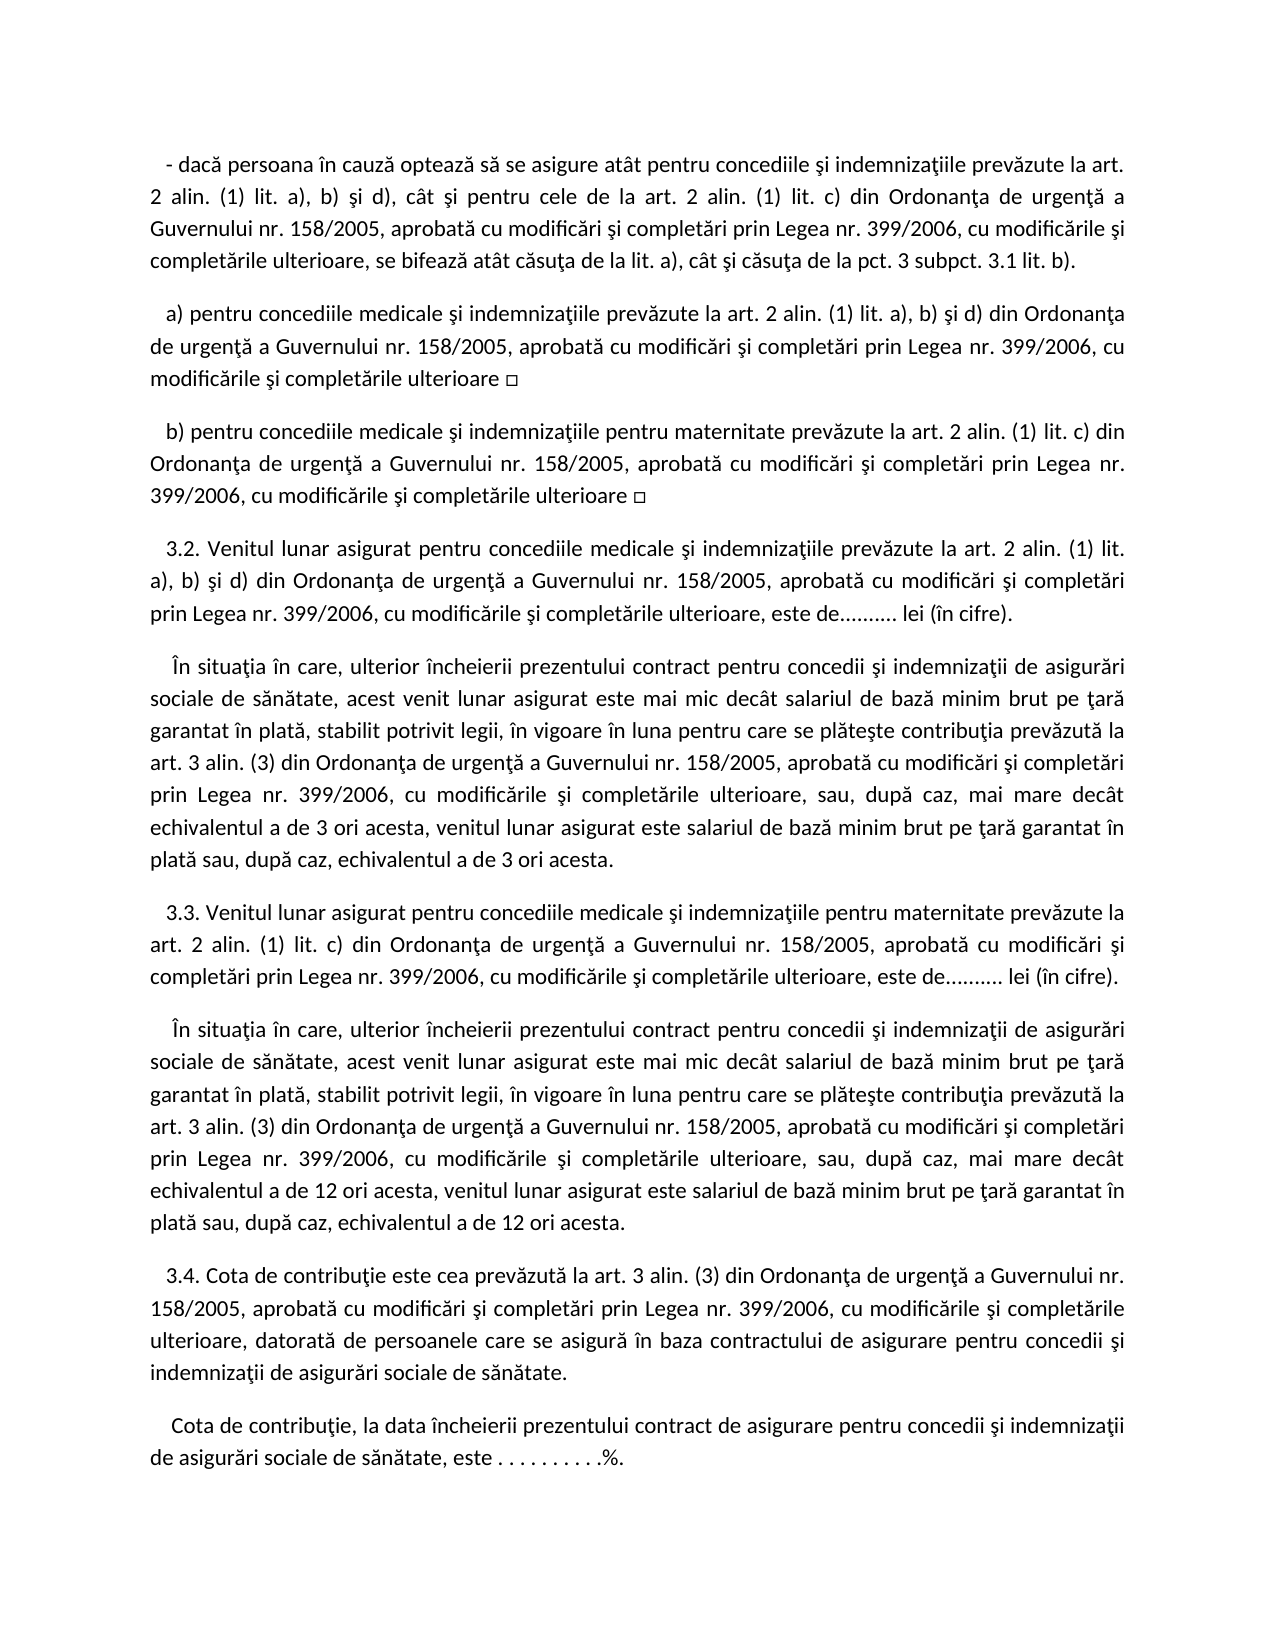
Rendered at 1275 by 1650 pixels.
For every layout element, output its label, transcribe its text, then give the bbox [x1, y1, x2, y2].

text 3.3. Venitul lunar asigurat pentru concediile medicale şi indemnizaţiile pentru maternitate prevăzute la art. 2 alin. (1) lit. c) din Ordonanţa de urgenţă a Guvernului nr. 158/2005, aprobată cu modificări şi completări prin Legea nr. 399/2006, cu modificările şi completările ulterioare, este de.......... lei (în cifre). [150, 898, 1125, 990]
text 3.2. Venitul lunar asigurat pentru concediile medicale şi indemnizaţiile prevăzute la art. 2 alin. (1) lit. a), b) şi d) din Ordonanţa de urgenţă a Guvernului nr. 158/2005, aprobată cu modificări şi completări prin Legea nr. 399/2006, cu modificările şi completările ulterioare, este de.......... lei (în cifre). [150, 534, 1125, 627]
text - dacă persoana în cauză optează să se asigure atât pentru concediile şi indemnizaţiile prevăzute la art. 2 alin. (1) lit. a), b) şi d), cât şi pentru cele de la art. 2 alin. (1) lit. c) din Ordonanţa de urgenţă a Guvernului nr. 158/2005, aprobată cu modificări şi completări prin Legea nr. 399/2006, cu modificările şi completările ulterioare, se bifează atât căsuţa de la lit. a), cât şi căsuţa de la pct. 3 subpct. 3.1 lit. b). [150, 150, 1125, 274]
text În situaţia în care, ulterior încheierii prezentului contract pentru concedii şi indemnizaţii de asigurări sociale de sănătate, acest venit lunar asigurat este mai mic decât salariul de bază minim brut pe ţară garantat în plată, stabilit potrivit legii, în vigoare în luna pentru care se plăteşte contribuţia prevăzută la art. 3 alin. (3) din Ordonanţa de urgenţă a Guvernului nr. 158/2005, aprobată cu modificări şi completări prin Legea nr. 399/2006, cu modificările şi completările ulterioare, sau, după caz, mai mare decât echivalentul a de 3 ori acesta, venitul lunar asigurat este salariul de bază minim brut pe ţară garantat în plată sau, după caz, echivalentul a de 3 ori acesta. [150, 652, 1125, 873]
text 3.4. Cota de contribuţie este cea prevăzută la art. 3 alin. (3) din Ordonanţa de urgenţă a Guvernului nr. 158/2005, aprobată cu modificări şi completări prin Legea nr. 399/2006, cu modificările şi completările ulterioare, datorată de persoanele care se asigură în baza contractului de asigurare pentru concedii şi indemnizaţii de asigurări sociale de sănătate. [150, 1261, 1125, 1386]
text Cota de contribuţie, la data încheierii prezentului contract de asigurare pentru concedii şi indemnizaţii de asigurări sociale de sănătate, este . . . . . . . . . .%. [150, 1411, 1125, 1471]
text a) pentru concediile medicale şi indemnizaţiile prevăzute la art. 2 alin. (1) lit. a), b) şi d) din Ordonanţa de urgenţă a Guvernului nr. 158/2005, aprobată cu modificări şi completări prin Legea nr. 399/2006, cu modificările şi completările ulterioare □ [150, 299, 1125, 392]
text În situaţia în care, ulterior încheierii prezentului contract pentru concedii şi indemnizaţii de asigurări sociale de sănătate, acest venit lunar asigurat este mai mic decât salariul de bază minim brut pe ţară garantat în plată, stabilit potrivit legii, în vigoare în luna pentru care se plăteşte contribuţia prevăzută la art. 3 alin. (3) din Ordonanţa de urgenţă a Guvernului nr. 158/2005, aprobată cu modificări şi completări prin Legea nr. 399/2006, cu modificările şi completările ulterioare, sau, după caz, mai mare decât echivalentul a de 12 ori acesta, venitul lunar asigurat este salariul de bază minim brut pe ţară garantat în plată sau, după caz, echivalentul a de 12 ori acesta. [150, 1015, 1125, 1236]
text b) pentru concediile medicale şi indemnizaţiile pentru maternitate prevăzute la art. 2 alin. (1) lit. c) din Ordonanţa de urgenţă a Guvernului nr. 158/2005, aprobată cu modificări şi completări prin Legea nr. 399/2006, cu modificările şi completările ulterioare □ [150, 417, 1125, 509]
